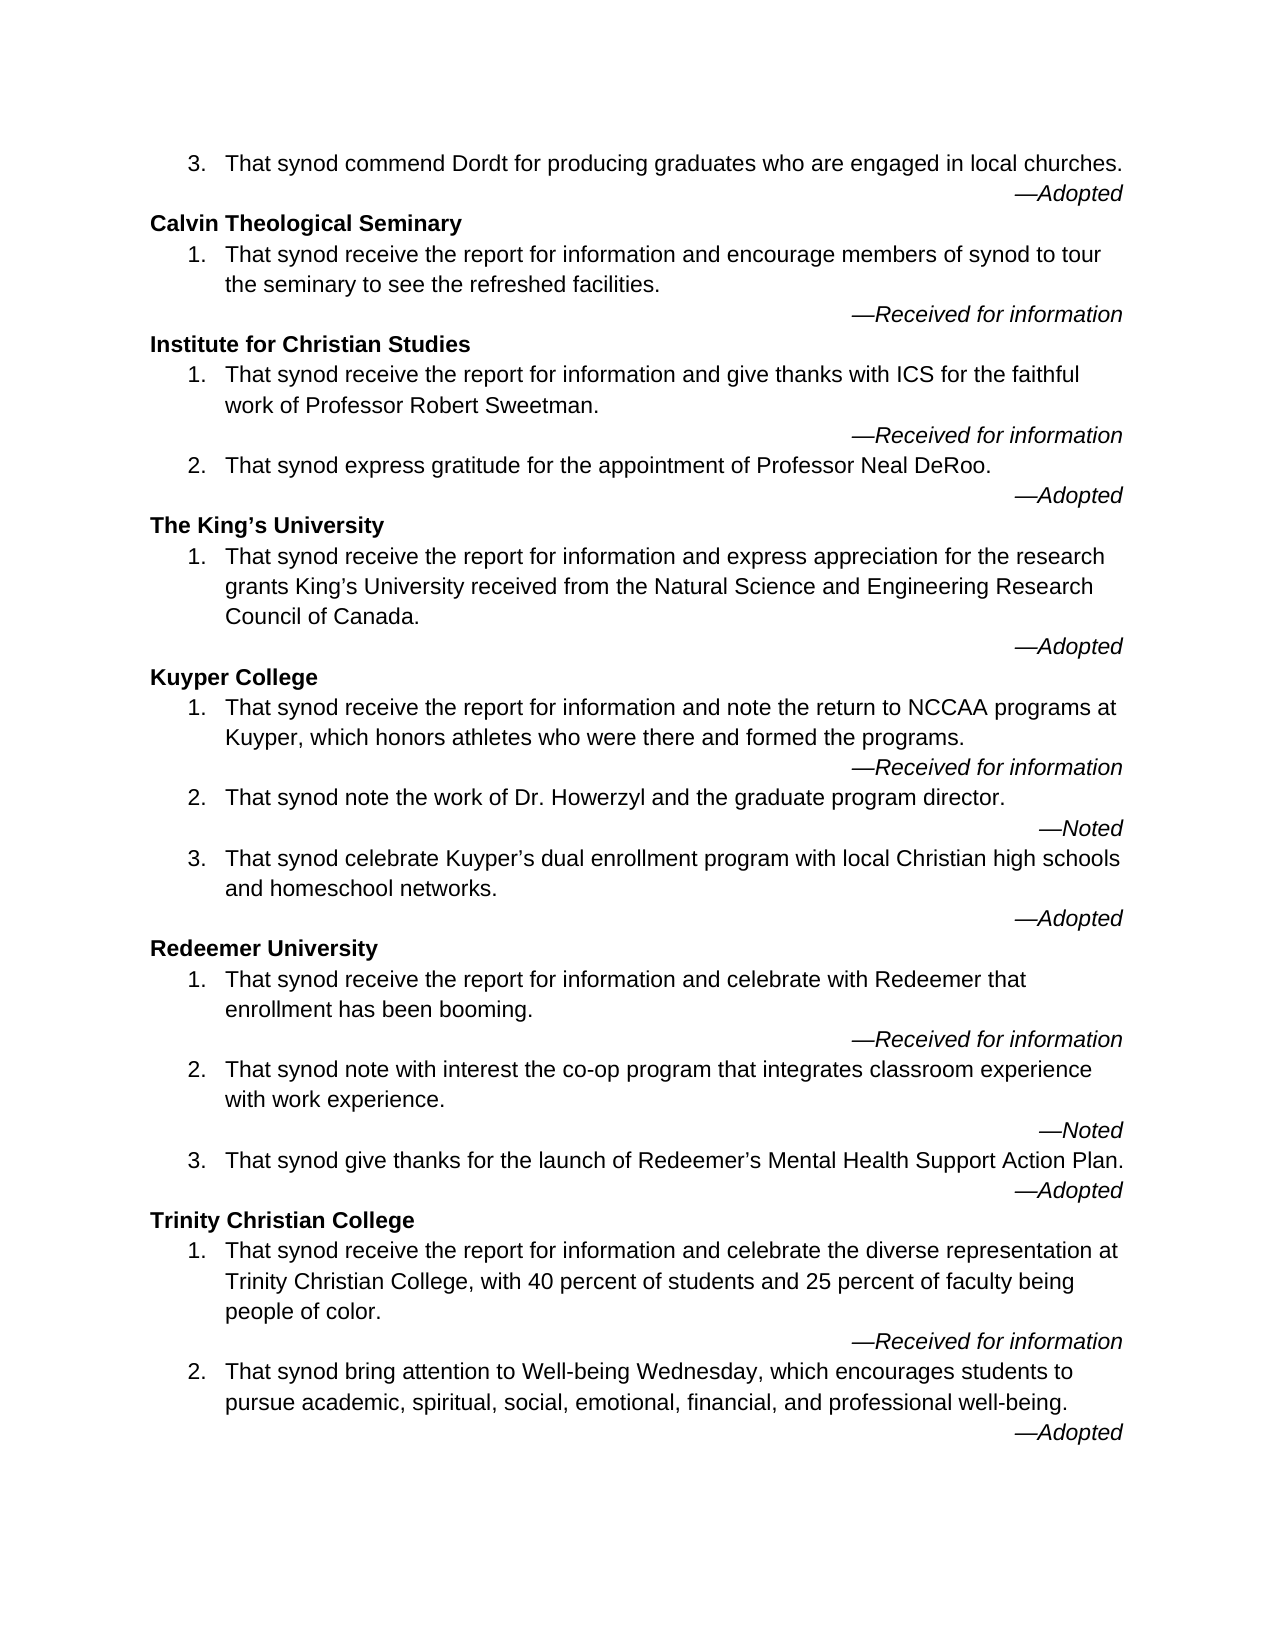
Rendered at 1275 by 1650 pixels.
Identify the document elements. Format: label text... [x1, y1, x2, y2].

list That synod receive the report for information and note the return to NCCAA programs at Kuyper, which honors athletes who were there and formed the programs. [187, 694, 1125, 750]
list That synod bring attention to Well-being Wednesday, which encourages students to pursue academic, spiritual, social, emotional, financial, and professional well-being. [187, 1358, 1125, 1415]
text —Adopted [150, 482, 1125, 509]
text Institute for Christian Studies [150, 331, 1125, 358]
text —Noted [150, 814, 1125, 841]
text —Adopted [150, 1419, 1125, 1445]
text —Received for information [150, 1328, 1125, 1354]
text —Adopted [150, 180, 1125, 207]
list That synod commend Dordt for producing graduates who are engaged in local churches. [187, 150, 1125, 176]
text The King’s University [150, 512, 1125, 539]
list That synod receive the report for information and celebrate the diverse representation at Trinity Christian College, with 40 percent of students and 25 percent of faculty being people of color. [187, 1237, 1125, 1324]
text —Noted [150, 1117, 1125, 1143]
list That synod celebrate Kuyper’s dual enrollment program with local Christian high schools and homeschool networks. [187, 845, 1125, 901]
list That synod receive the report for information and encourage members of synod to tour the seminary to see the refreshed facilities. [187, 241, 1125, 297]
list That synod receive the report for information and celebrate with Redeemer that enrollment has been booming. [187, 966, 1125, 1022]
text —Adopted [150, 633, 1125, 660]
text —Received for information [150, 754, 1125, 781]
text —Adopted [150, 1177, 1125, 1203]
text —Received for information [150, 1026, 1125, 1052]
text —Adopted [150, 905, 1125, 932]
list That synod receive the report for information and express appreciation for the research grants King’s University received from the Natural Science and Engineering Research Council of Canada. [187, 543, 1125, 629]
text Kuyper College [150, 663, 1125, 690]
list That synod give thanks for the launch of Redeemer’s Mental Health Support Action Plan. [187, 1147, 1125, 1173]
list That synod note the work of Dr. Howerzyl and the graduate program director. [187, 784, 1125, 811]
list That synod receive the report for information and give thanks with ICS for the faithful work of Professor Robert Sweetman. [187, 361, 1125, 418]
text —Received for information [150, 301, 1125, 327]
text Trinity Christian College [150, 1207, 1125, 1234]
text Redeemer University [150, 935, 1125, 962]
list That synod express gratitude for the appointment of Professor Neal DeRoo. [187, 452, 1125, 478]
text —Received for information [150, 422, 1125, 448]
text Calvin Theological Seminary [150, 210, 1125, 237]
list That synod note with interest the co-op program that integrates classroom experience with work experience. [187, 1056, 1125, 1113]
